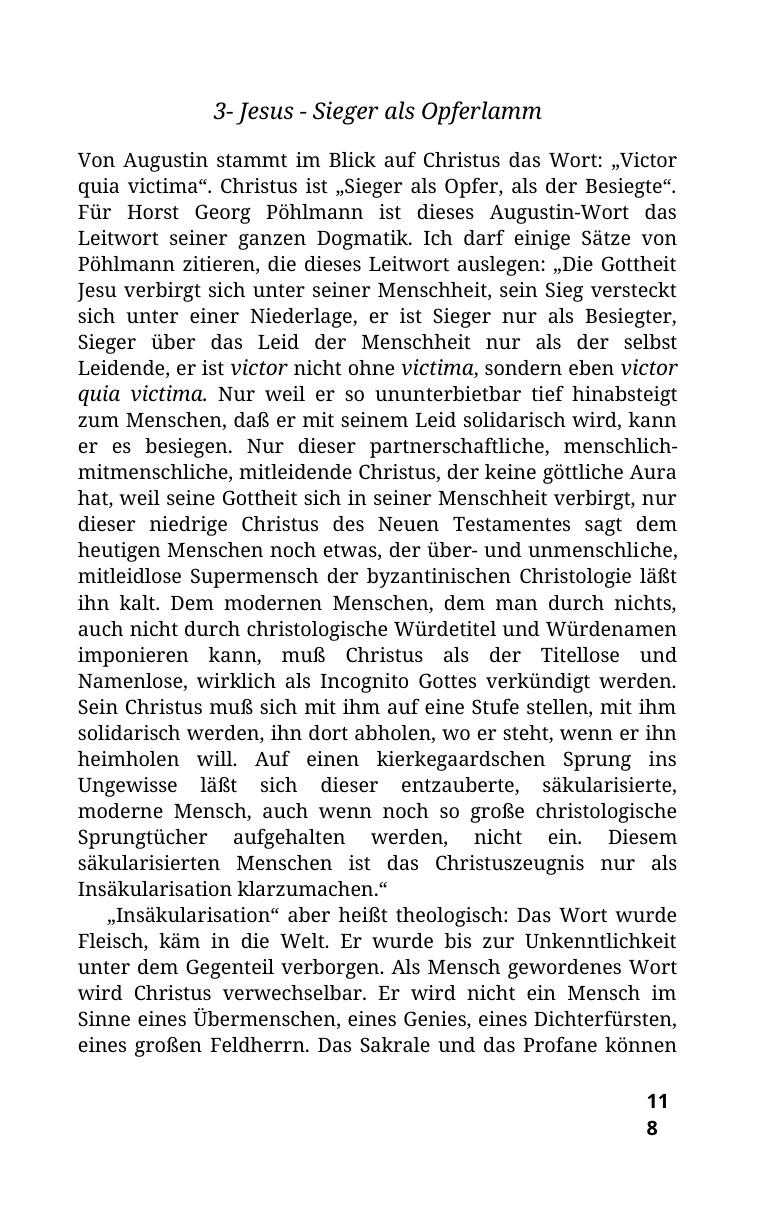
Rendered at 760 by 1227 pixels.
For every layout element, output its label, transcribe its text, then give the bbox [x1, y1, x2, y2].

text 3- Jesus - Sieger als Opferlamm [78, 101, 458, 124]
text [78, 902, 678, 1058]
text Von Augustin stammt im Blick auf Christus das Wort: „Victor quia victima“. Christus ist „Sieger als Opfer, als der Besiegte“. Für Horst Georg Pöhlmann ist dieses Augustin-Wort das Leitwort seiner ganzen Dogmatik. Ich darf einige Sätze von Pöhlmann zitieren, die dieses Leitwort auslegen: „Die Gottheit Jesu verbirgt sich unter seiner Menschheit, sein Sieg versteckt sich unter einer Niederlage, er ist Sieger nur als Besiegter, Sieger über das Leid der Menschheit nur als der selbst Leidende, er ist victor nicht ohne victima, sondern eben victor quia victima. Nur weil er so ununterbietbar tief hinabsteigt zum Menschen, daß er mit seinem Leid solidarisch wird, kann er es besiegen. Nur dieser partnerschaftliche, menschlich-mitmenschliche, mitleidende Christus, der keine göttliche Aura hat, weil seine Gottheit sich in seiner Menschheit verbirgt, nur dieser niedrige Christus des Neuen Testamentes sagt dem heutigen Menschen noch etwas, der über- und unmenschliche, mitleidlose Supermensch der byzantinischen Christologie läßt ihn kalt. Dem modernen Menschen, dem man durch nichts, auch nicht durch christologische Würdetitel und Würdenamen imponieren kann, muß Christus als der Titellose und Namenlose, wirklich als Incognito Gottes verkündigt werden. Sein Christus muß sich mit ihm auf eine Stufe stellen, mit ihm solidarisch werden, ihn dort abholen, wo er steht, wenn er ihn heimholen will. Auf einen kierkegaardschen Sprung ins Ungewisse läßt sich dieser entzauberte, säkularisierte, moderne Mensch, auch wenn noch so große christologische Sprungtücher aufgehalten werden, nicht ein. Diesem säkularisierten Menschen ist das Christuszeugnis nur als Insäkularisation klarzumachen.“ [78, 146, 678, 902]
text 3- Jesus - Sieger als Opferlamm [452, 101, 678, 124]
